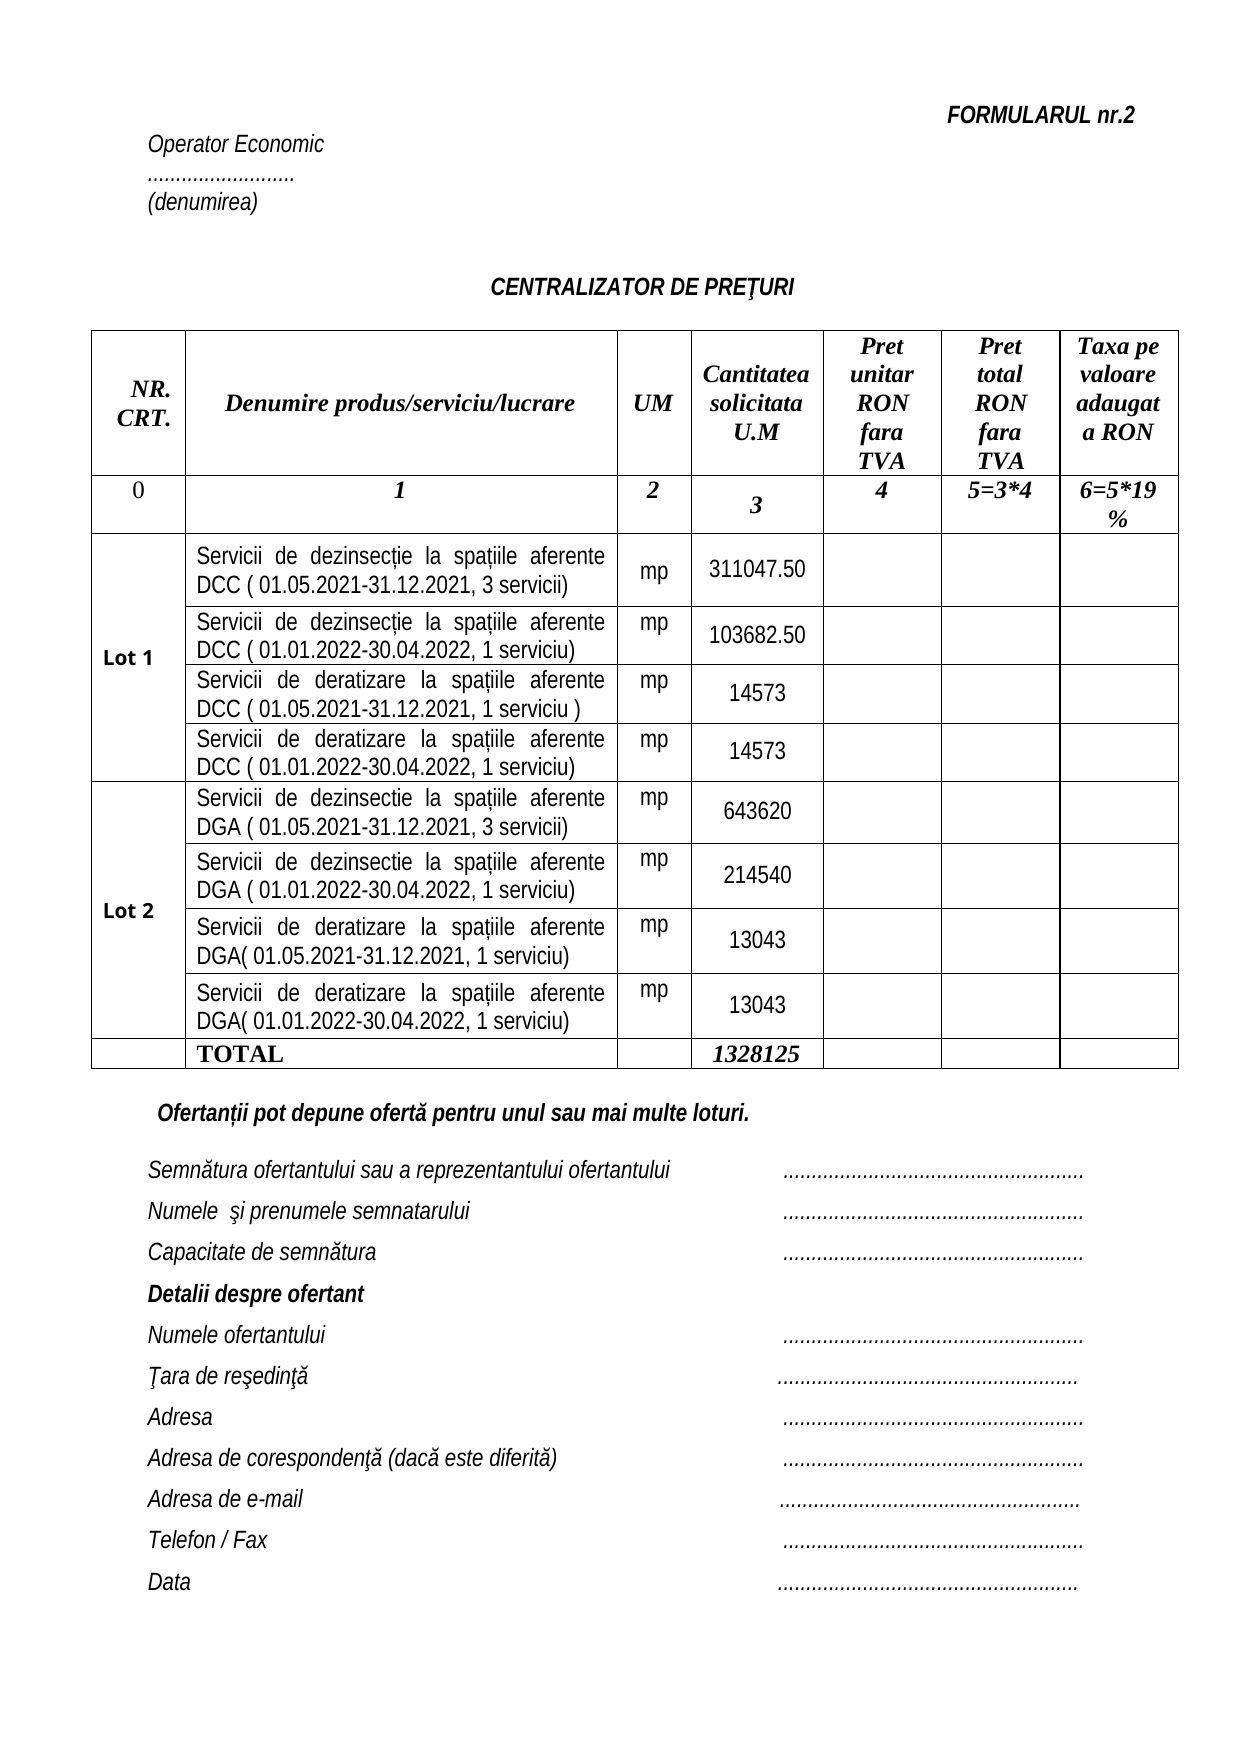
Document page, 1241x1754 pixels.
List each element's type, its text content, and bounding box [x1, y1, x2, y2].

table_cell mp [618, 607, 691, 664]
text Ţara de reşedinţă ..................................................... [148, 1361, 1137, 1389]
table_cell Servicii de deratizare la spațiile aferente DGA( 01.05.2021-31.12.2021, 1 serviciu) [186, 909, 617, 973]
table_cell 13043 [692, 974, 823, 1038]
table_cell Servicii de dezinsecție la spațiile aferente DCC ( 01.05.2021-31.12.2021, 3 servicii) [186, 534, 617, 606]
table_cell [942, 607, 1059, 664]
table_header Cantitatea solicitata U.M [692, 331, 823, 474]
table_cell [1061, 665, 1178, 722]
table_cell 14573 [692, 665, 823, 722]
table_cell [824, 1039, 941, 1068]
table_cell mp [618, 909, 691, 973]
text Numele ofertantului ..................................................... [148, 1320, 1137, 1348]
table_cell [824, 607, 941, 664]
table_cell mp [618, 974, 691, 1038]
table_cell [942, 665, 1059, 722]
table_cell [1061, 974, 1178, 1038]
table_cell [824, 844, 941, 908]
table_cell Servicii de dezinsectie la spațiile aferente DGA ( 01.05.2021-31.12.2021, 3 servicii) [186, 782, 617, 842]
table_cell Servicii de dezinsectie la spațiile aferente DGA ( 01.01.2022-30.04.2022, 1 serviciu) [186, 844, 617, 908]
text Detalii despre ofertant [148, 1278, 1137, 1307]
table_cell [942, 534, 1059, 606]
table_cell [1061, 909, 1178, 973]
table_cell 13043 [692, 909, 823, 973]
table_header UM [618, 331, 691, 474]
table_cell mp [618, 782, 691, 842]
table_cell 4 [824, 476, 941, 533]
table_cell [942, 782, 1059, 842]
table_cell [824, 724, 941, 781]
table_cell Servicii de deratizare la spațiile aferente DCC ( 01.05.2021-31.12.2021, 1 serviciu ) [186, 665, 617, 722]
table_cell Lot 1 [92, 534, 185, 781]
table_cell [942, 974, 1059, 1038]
table_cell 0 [92, 476, 185, 533]
table_cell 643620 [692, 782, 823, 842]
table_cell mp [618, 844, 691, 908]
text CENTRALIZATOR DE PREŢURI [223, 272, 987, 301]
table_header Pret unitar RON fara TVA [824, 331, 941, 474]
table_cell TOTAL [186, 1039, 617, 1068]
text Operator Economic [148, 129, 1137, 158]
table_cell [824, 534, 941, 606]
table_cell 311047.50 [692, 534, 823, 606]
table_cell [1061, 782, 1178, 842]
table_cell Servicii de dezinsecție la spațiile aferente DCC ( 01.01.2022-30.04.2022, 1 serviciu) [186, 607, 617, 664]
table_cell 14573 [692, 724, 823, 781]
table_cell 214540 [692, 844, 823, 908]
text Numele şi prenumele semnatarului ..................................................... [148, 1196, 1137, 1225]
table_header Denumire produs/serviciu/lucrare [186, 331, 617, 474]
table_cell [92, 1039, 185, 1068]
table_cell [1061, 607, 1178, 664]
table_cell 6=5*19% [1061, 476, 1178, 533]
text Capacitate de semnătura ..................................................... [148, 1237, 1137, 1266]
table_cell [1061, 724, 1178, 781]
text FORMULARUL nr.2 [148, 101, 1137, 129]
table_cell [942, 844, 1059, 908]
text Semnătura ofertantului sau a reprezentantului ofertantului ..................................................... [148, 1155, 1137, 1184]
text .......................... [148, 158, 1137, 186]
table_cell [1061, 844, 1178, 908]
table_cell mp [618, 724, 691, 781]
table_cell mp [618, 665, 691, 722]
table_cell [824, 909, 941, 973]
table_cell 2 [618, 476, 691, 533]
table_cell 132812.20 [692, 1039, 823, 1068]
table_cell [942, 724, 1059, 781]
text Adresa ..................................................... [148, 1402, 1137, 1431]
table_header NR. CRT. [92, 331, 185, 474]
table_cell 3 [692, 476, 823, 533]
text Adresa de corespondenţă (dacă este diferită) ..................................................... [148, 1443, 1137, 1472]
table_cell [1061, 534, 1178, 606]
table_cell 1 [186, 476, 617, 533]
table_cell [824, 974, 941, 1038]
table_cell mp [618, 534, 691, 606]
table_header Taxa pe valoare adaugata RON [1061, 331, 1178, 474]
text Data ..................................................... [148, 1567, 1137, 1595]
table_cell [824, 782, 941, 842]
text Telefon / Fax ..................................................... [148, 1525, 1137, 1554]
table_cell 103682.50 [692, 607, 823, 664]
table_cell [942, 909, 1059, 973]
table_cell Servicii de deratizare la spațiile aferente DGA( 01.01.2022-30.04.2022, 1 serviciu) [186, 974, 617, 1038]
table_cell [824, 665, 941, 722]
table_header Pret total RON fara TVA [942, 331, 1059, 474]
table_cell Servicii de deratizare la spațiile aferente DCC ( 01.01.2022-30.04.2022, 1 serviciu) [186, 724, 617, 781]
text Ofertanții pot depune ofertă pentru unul sau mai multe loturi. [148, 1098, 987, 1126]
table_cell Lot 2 [92, 782, 185, 1038]
table_cell [1061, 1039, 1178, 1068]
table_cell [942, 1039, 1059, 1068]
table_cell [618, 1039, 691, 1068]
text Adresa de e-mail ..................................................... [148, 1484, 1137, 1513]
text (denumirea) [148, 186, 1137, 215]
table_cell 5=3*4 [942, 476, 1059, 533]
